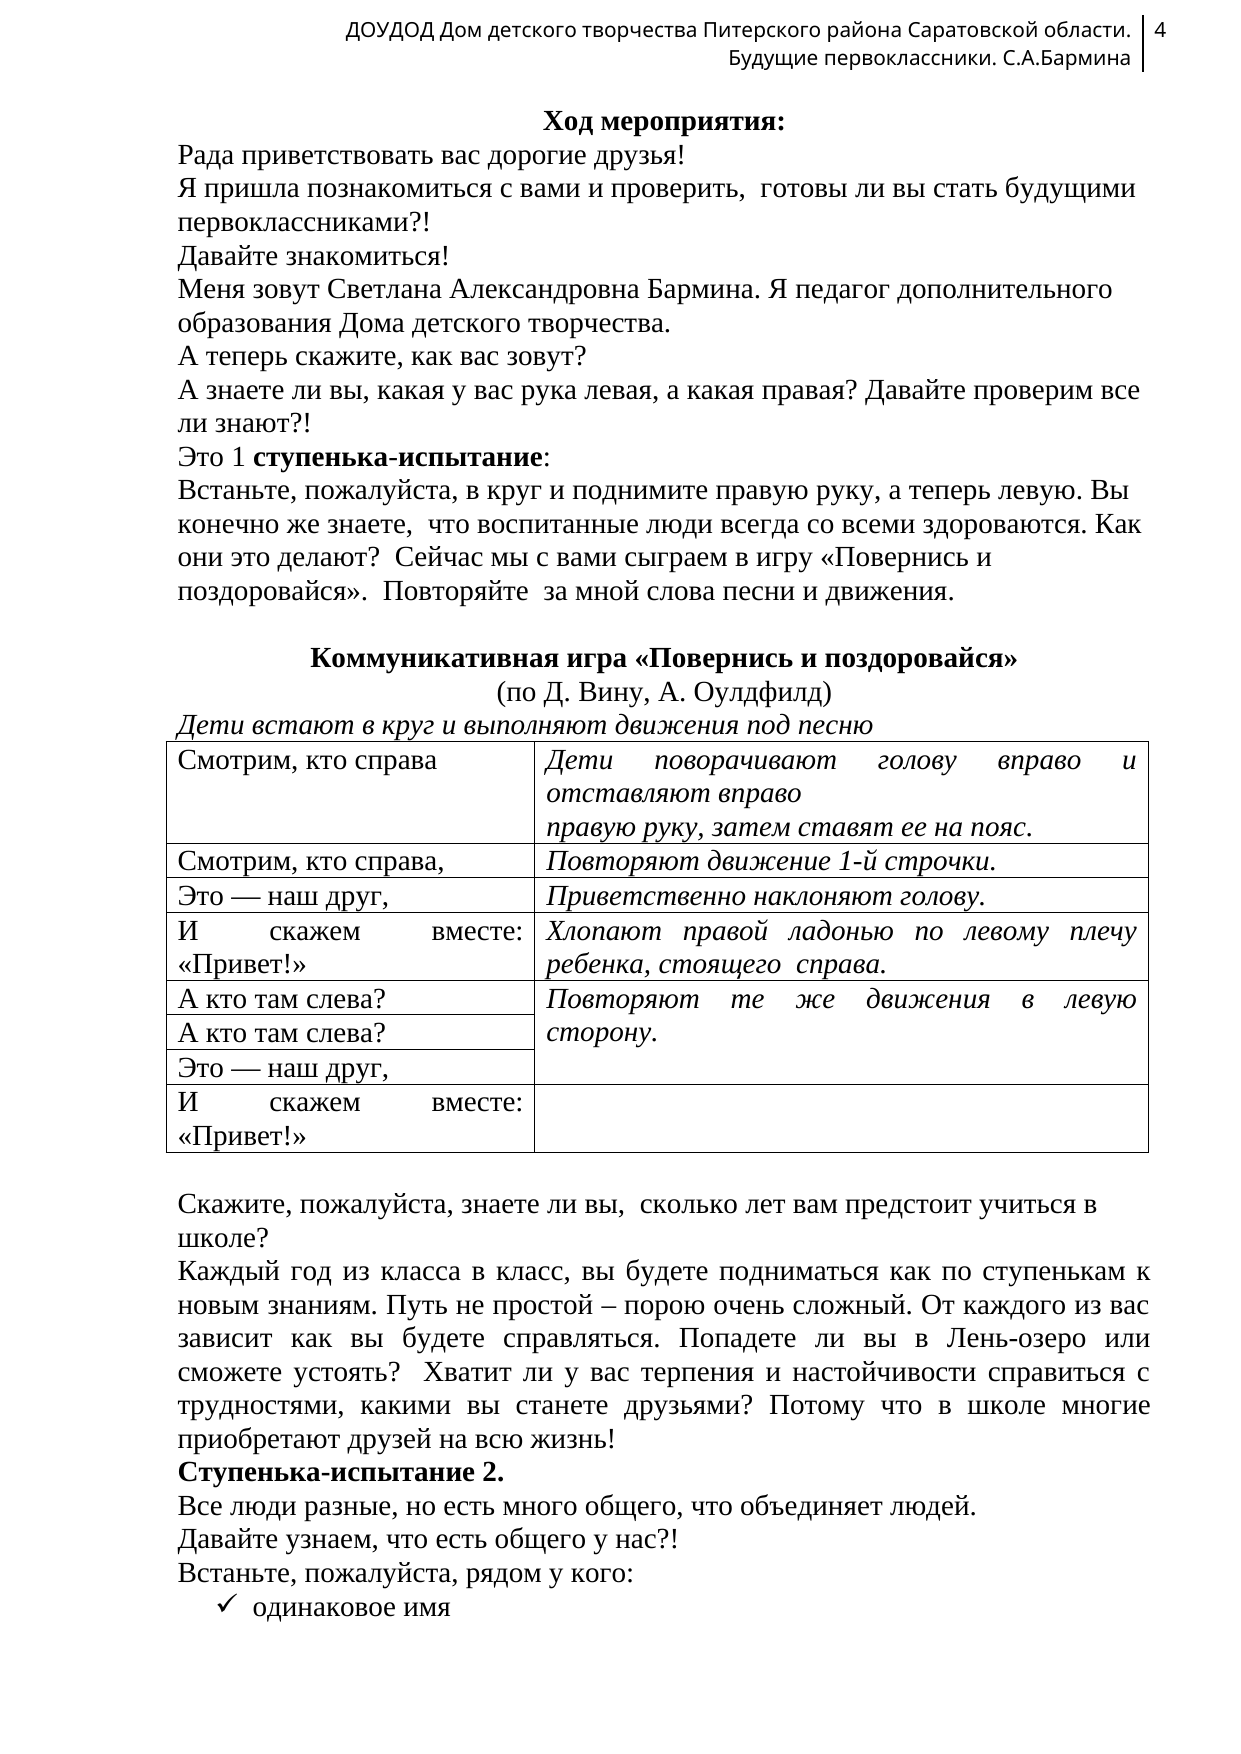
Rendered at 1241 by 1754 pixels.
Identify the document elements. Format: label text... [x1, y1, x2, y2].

text Скажите, пожалуйста, знаете ли вы, сколько лет вам предстоит учиться в школе? [177, 1186, 1151, 1253]
table_cell А кто там слева? [167, 981, 534, 1014]
text Давайте знакомиться! [177, 238, 1151, 271]
text Все люди разные, но есть много общего, что объединяет людей. [177, 1488, 1151, 1522]
text А теперь скажите, как вас зовут? [177, 338, 1151, 372]
table_cell [535, 1085, 1148, 1152]
table_cell Повторяют те же движения в левую сторону. [535, 981, 1148, 1083]
text Каждый год из класса в класс, вы будете подниматься как по ступенькам к новым знаниям. Путь не простой – порою очень сложный. От каждого из вас зависит как вы будете справляться. Попадете ли вы в Лень-озеро или сможете устоять? Хватит ли у вас терпения и настойчивости справиться с трудностями, какими вы станете друзьями? Потому что в школе многие приобретают друзей на всю жизнь! [177, 1253, 1151, 1454]
table_cell И скажем вместе: «Привет!» [167, 913, 534, 980]
text (по Д. Вину, А. Оулдфилд) [177, 674, 1151, 707]
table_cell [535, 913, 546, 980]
text Это 1 ступенька-испытание: [177, 439, 1151, 472]
text Ступенька-испытание 2. [177, 1454, 1151, 1488]
text Встаньте, пожалуйста, рядом у кого: [177, 1555, 1151, 1589]
text А знаете ли вы, какая у вас рука левая, а какая правая? Давайте проверим все ли знают?! [177, 372, 1151, 439]
text Давайте узнаем, что есть общего у нас?! [177, 1522, 1151, 1555]
text Я пришла познакомиться с вами и проверить, готовы ли вы стать будущими первоклассниками?! [177, 171, 1151, 238]
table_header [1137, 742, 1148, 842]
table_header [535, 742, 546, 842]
table_cell Это — наш друг, [167, 878, 534, 912]
text Дети встают в круг и выполняют движения под песню [177, 707, 1151, 741]
text Меня зовут Светлана Александровна Бармина. Я педагог дополнительного образования Дома детского творчества. [177, 271, 1151, 338]
table_cell Смотрим, кто справа, [167, 844, 534, 877]
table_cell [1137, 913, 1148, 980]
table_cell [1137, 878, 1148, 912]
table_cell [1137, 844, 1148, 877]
text Рада приветствовать вас дорогие друзья! [177, 137, 1151, 171]
text Встаньте, пожалуйста, в круг и поднимите правую руку, а теперь левую. Вы конечно же знаете, что воспитанные люди всегда со всеми здороваются. Как они это делают? Сейчас мы с вами сыграем в игру «Повернись и поздоровайся». Повторяйте за мной слова песни и движения. [177, 472, 1151, 607]
table_header Смотрим, кто справа [167, 742, 534, 842]
text Коммуникативная игра «Повернись и поздоровайся» [177, 640, 1151, 674]
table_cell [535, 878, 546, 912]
list одинаковое имя [215, 1589, 1151, 1622]
text Ход мероприятия: [177, 103, 1151, 137]
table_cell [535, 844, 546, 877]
